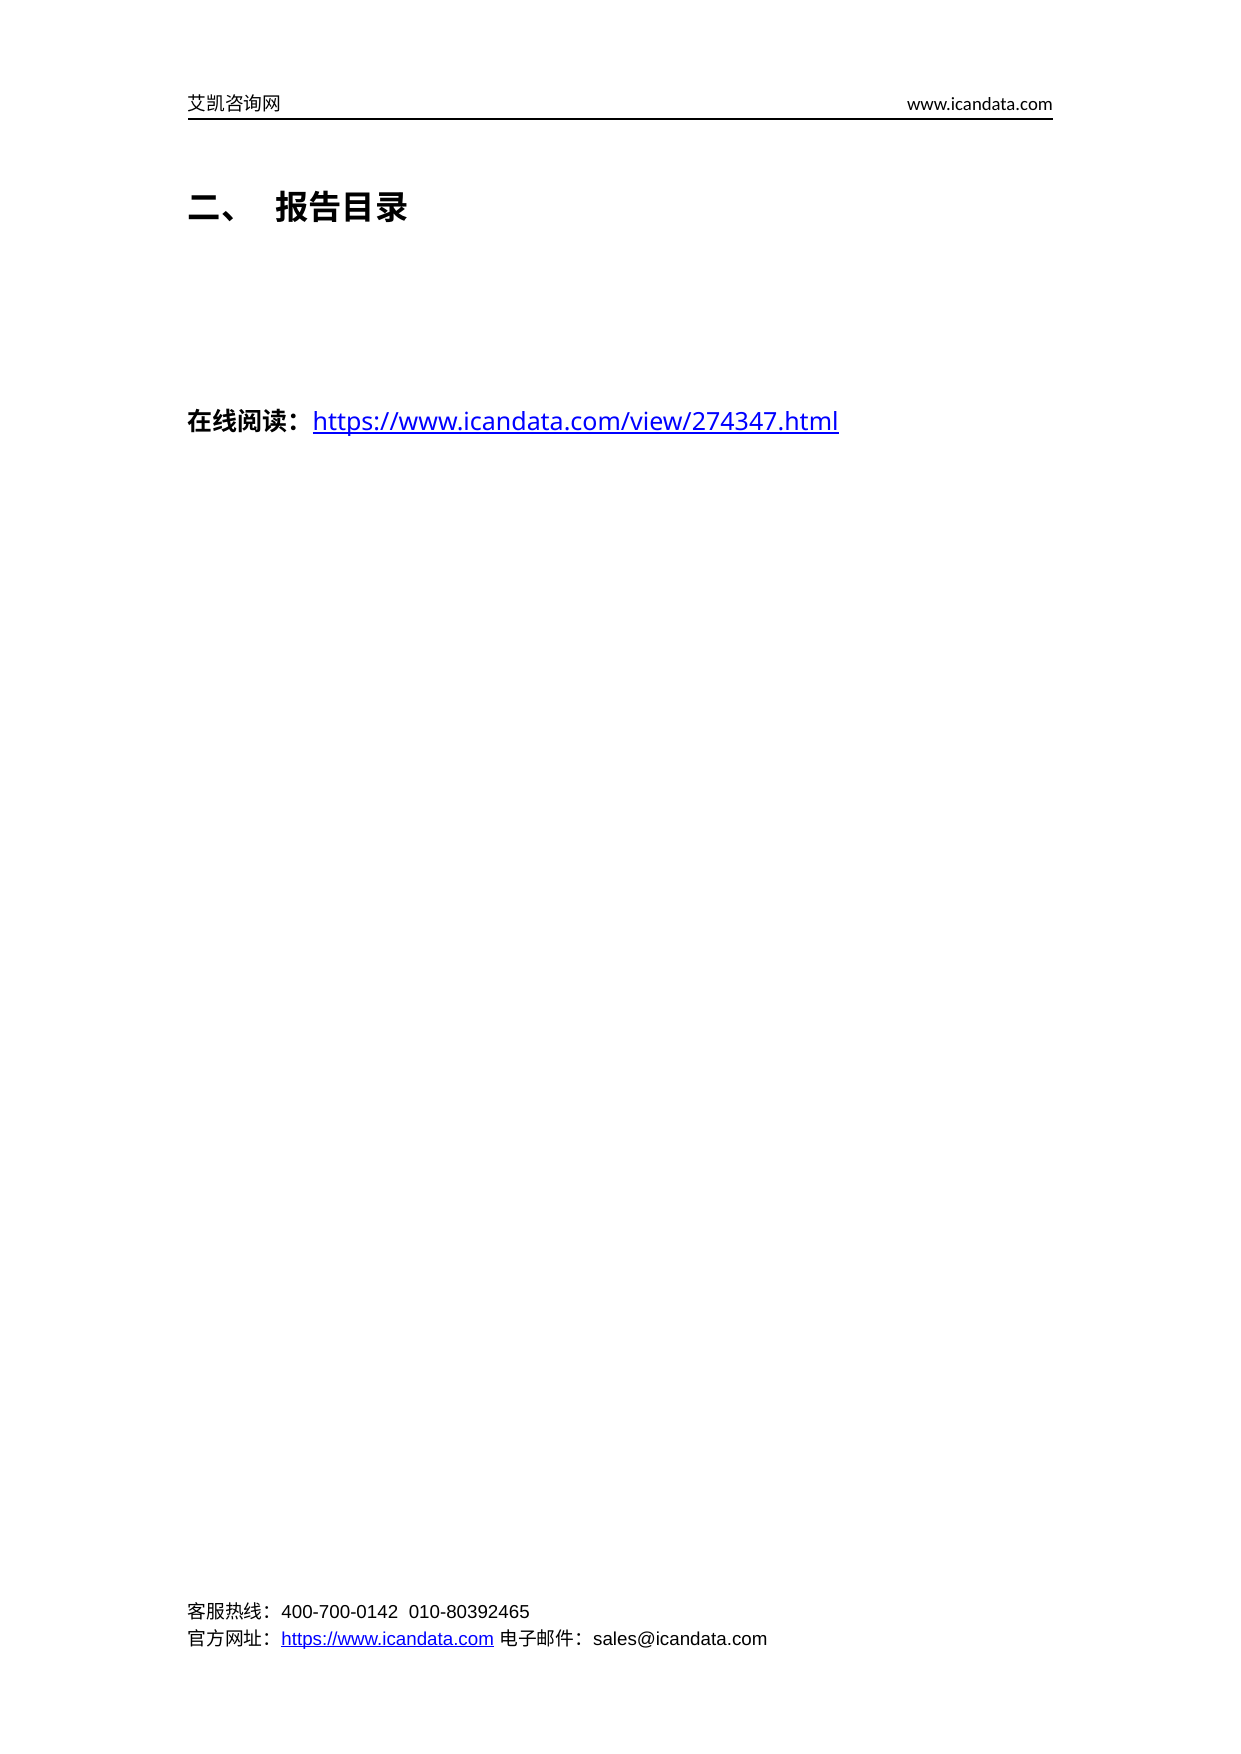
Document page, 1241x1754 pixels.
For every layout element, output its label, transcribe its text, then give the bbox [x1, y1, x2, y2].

subtitle 报告目录 [187, 172, 1053, 237]
text 在线阅读：https://www.icandata.com/view/274347.html [187, 387, 1053, 452]
